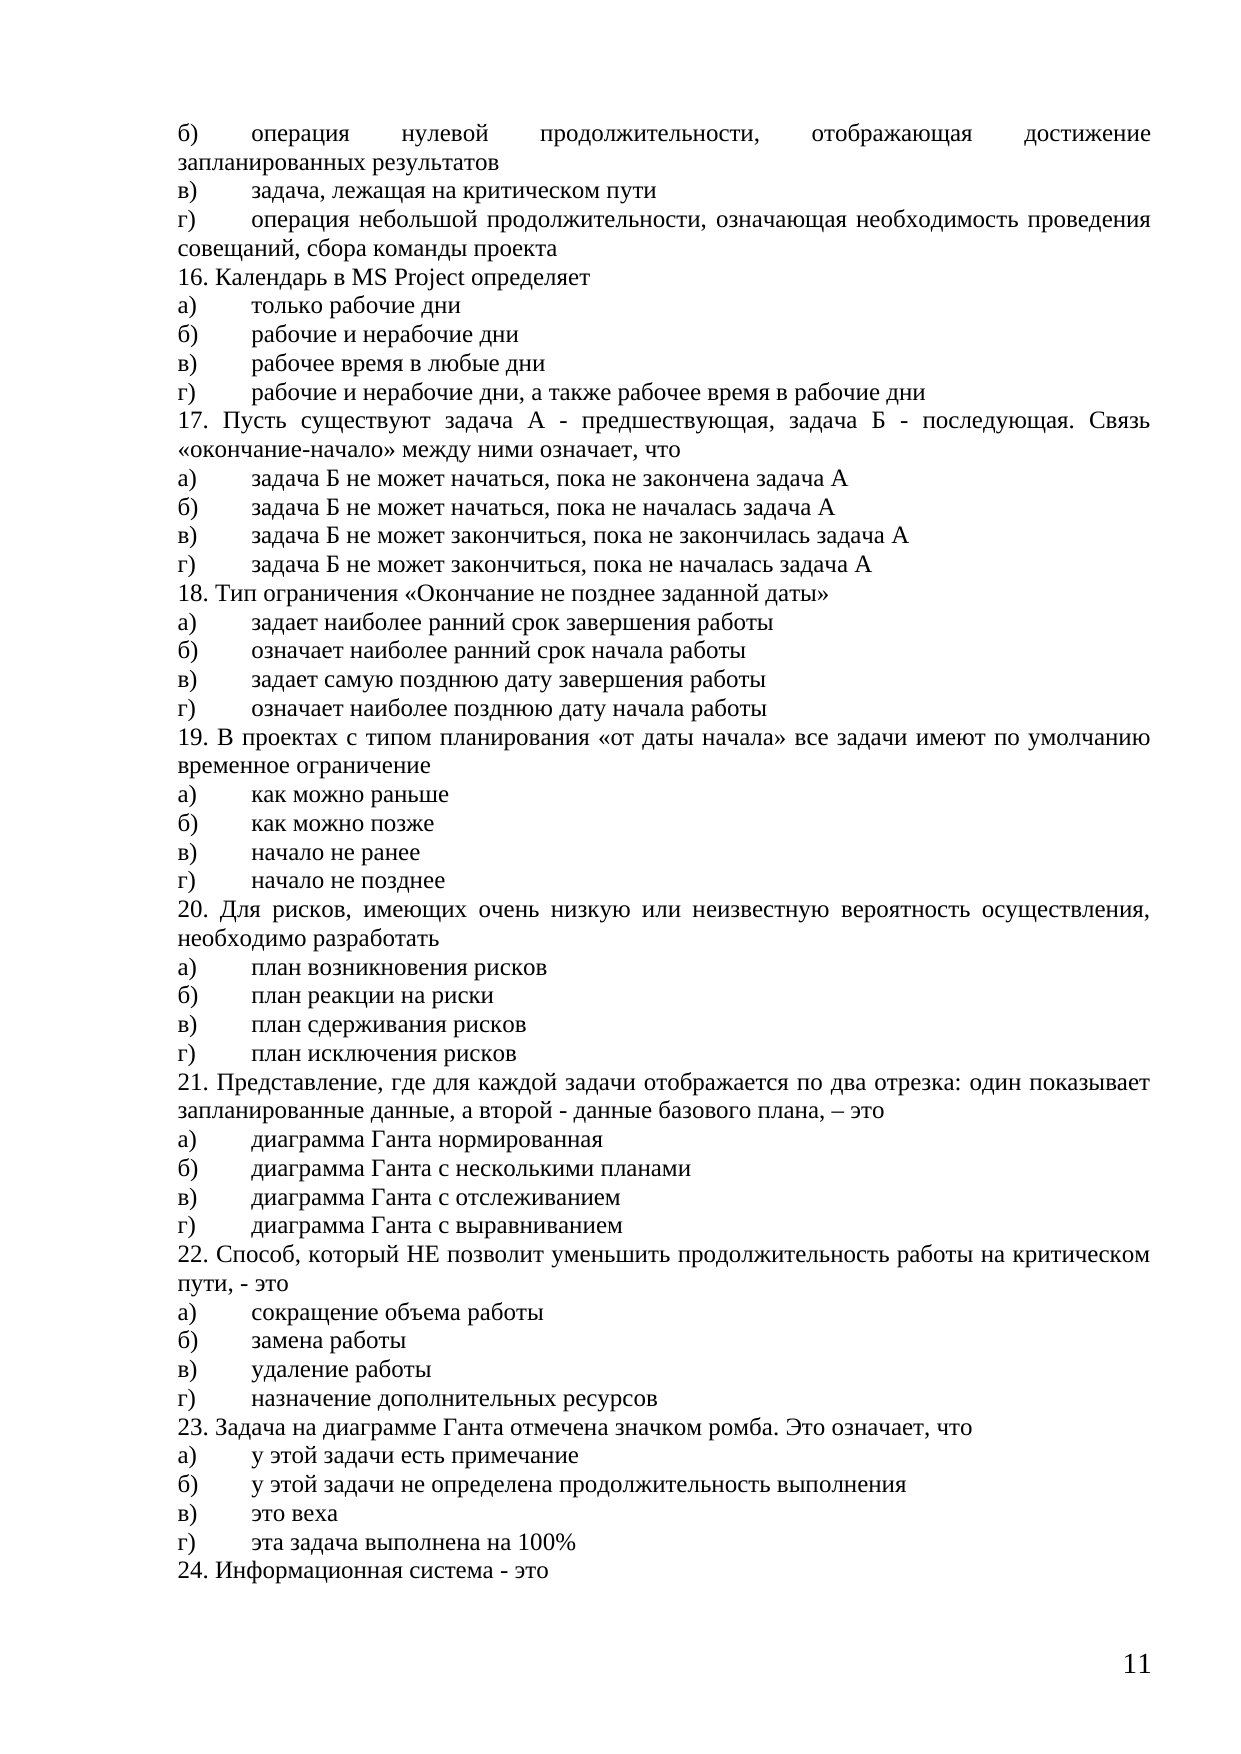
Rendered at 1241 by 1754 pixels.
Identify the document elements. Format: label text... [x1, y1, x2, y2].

list задает самую позднюю дату завершения работы [177, 664, 1152, 693]
list операция нулевой продолжительности, отображающая достижение запланированных результатов [177, 118, 1152, 176]
list задает наиболее ранний срок завершения работы [177, 607, 1152, 636]
text 22. Способ, который НЕ позволит уменьшить продолжительность работы на критическом пути, - это [177, 1239, 1152, 1297]
list задача Б не может закончиться, пока не началась задача А [177, 549, 1152, 578]
text 18. Тип ограничения «Окончание не позднее заданной даты» [177, 578, 1152, 607]
list как можно позже [177, 808, 1152, 837]
list удаление работы [177, 1354, 1152, 1383]
list рабочие и нерабочие дни [177, 319, 1152, 348]
list сокращение объема работы [177, 1297, 1152, 1326]
text 21. Представление, где для каждой задачи отображается по два отрезка: один показывает запланированные данные, а второй - данные базового плана, – это [177, 1067, 1152, 1124]
list задача, лежащая на критическом пути [177, 176, 1152, 204]
list задача Б не может начаться, пока не закончена задача А [177, 463, 1152, 492]
text 17. Пусть существуют задача А - предшествующая, задача Б - последующая. Связь «окончание-начало» между ними означает, что [177, 406, 1152, 463]
text 24. Информационная система - это [177, 1556, 1152, 1584]
list означает наиболее ранний срок начала работы [177, 636, 1152, 664]
text 16. Календарь в MS Project определяет [177, 262, 1152, 291]
list план возникновения рисков [177, 952, 1152, 981]
list у этой задачи есть примечание [177, 1441, 1152, 1469]
list диаграмма Ганта с отслеживанием [177, 1182, 1152, 1211]
list начало не позднее [177, 866, 1152, 894]
list как можно раньше [177, 779, 1152, 808]
list операция небольшой продолжительности, означающая необходимость проведения совещаний, сбора команды проекта [177, 204, 1152, 262]
list план сдерживания рисков [177, 1009, 1152, 1038]
text 23. Задача на диаграмме Ганта отмечена значком ромба. Это означает, что [177, 1412, 1152, 1441]
list рабочее время в любые дни [177, 348, 1152, 377]
list начало не ранее [177, 837, 1152, 866]
list назначение дополнительных ресурсов [177, 1383, 1152, 1412]
list диаграмма Ганта с несколькими планами [177, 1153, 1152, 1182]
list задача Б не может начаться, пока не началась задача А [177, 492, 1152, 521]
text 19. В проектах с типом планирования «от даты начала» все задачи имеют по умолчанию временное ограничение [177, 722, 1152, 779]
list диаграмма Ганта с выравниванием [177, 1211, 1152, 1239]
list у этой задачи не определена продолжительность выполнения [177, 1469, 1152, 1498]
list только рабочие дни [177, 291, 1152, 319]
list означает наиболее позднюю дату начала работы [177, 693, 1152, 722]
list план реакции на риски [177, 981, 1152, 1009]
list это веха [177, 1498, 1152, 1527]
list диаграмма Ганта нормированная [177, 1124, 1152, 1153]
list задача Б не может закончиться, пока не закончилась задача А [177, 521, 1152, 549]
list замена работы [177, 1326, 1152, 1354]
list рабочие и нерабочие дни, а также рабочее время в рабочие дни [177, 377, 1152, 406]
list план исключения рисков [177, 1038, 1152, 1067]
list эта задача выполнена на 100% [177, 1527, 1152, 1556]
text 20. Для рисков, имеющих очень низкую или неизвестную вероятность осуществления, необходимо разработать [177, 894, 1152, 952]
